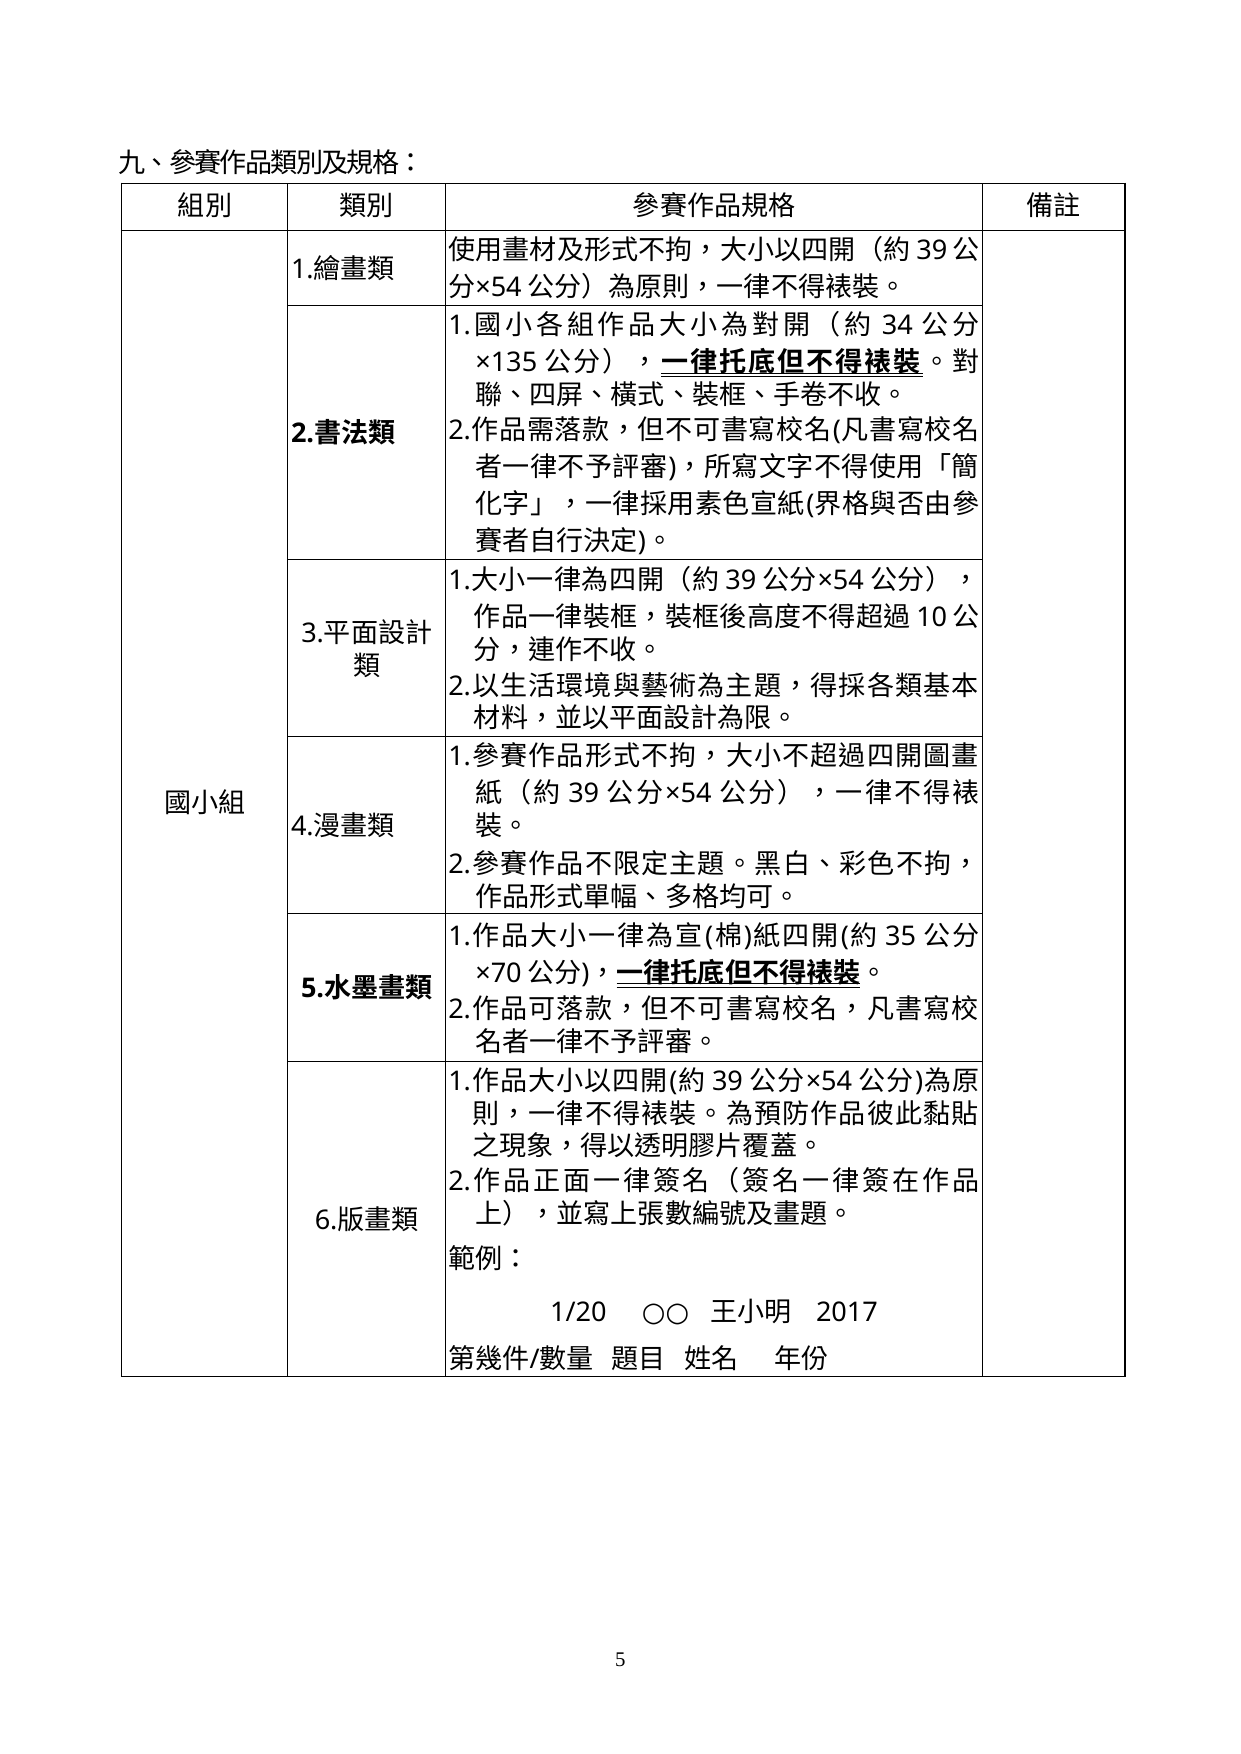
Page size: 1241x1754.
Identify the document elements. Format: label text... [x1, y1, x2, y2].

table_cell [983, 231, 1124, 1376]
table_cell 1.作品大小以四開(約39公分×54公分)為原則，一律不得裱裝。為預防作品彼此黏貼之現象，得以透明膠片覆蓋。 2.作品正面一律簽名（簽名一律簽在作品上），並寫上張數編號及畫題。 範例： 1/20 ○○ 王小明 2017 第幾件/數量 題目 姓名 年份 [446, 1062, 982, 1376]
table_cell 使用畫材及形式不拘，大小以四開（約39公分×54公分）為原則，一律不得裱裝。 [446, 231, 982, 304]
table_cell 1.作品大小一律為宣(棉)紙四開(約35公分×70公分)，一律托底但不得裱裝。 2.作品可落款，但不可書寫校名，凡書寫校名者一律不予評審。 [446, 914, 982, 1061]
table_cell 4.漫畫類 [288, 737, 445, 913]
table_cell 1.參賽作品形式不拘，大小不超過四開圖畫紙（約39公分×54公分），一律不得裱裝。 2.參賽作品不限定主題。黑白、彩色不拘，作品形式單幅、多格均可。 [446, 737, 982, 913]
text 九、參賽作品類別及規格： [118, 130, 1122, 182]
table_cell 3.平面設計類 [288, 560, 445, 736]
table_header 類別 [288, 184, 445, 230]
table_cell 國小組 [122, 231, 287, 1376]
table_header 組別 [122, 184, 287, 230]
table_header 備註 [983, 184, 1124, 230]
table_cell 1.大小一律為四開（約39公分×54公分），作品一律裝框，裝框後高度不得超過10公分，連作不收。 2.以生活環境與藝術為主題，得採各類基本材料，並以平面設計為限。 [446, 560, 982, 736]
table_cell 1.國小各組作品大小為對開（約34公分×135公分），一律托底但不得裱裝。對聯、四屏、橫式、裝框、手卷不收。 2.作品需落款，但不可書寫校名(凡書寫校名者一律不予評審)，所寫文字不得使用「簡化字」，一律採用素色宣紙(界格與否由參賽者自行決定)。 [446, 306, 982, 558]
table_cell 6.版畫類 [288, 1062, 445, 1376]
table_cell 1.繪畫類 [288, 231, 445, 304]
table_cell 5.水墨畫類 [288, 914, 445, 1061]
table_header 參賽作品規格 [446, 184, 982, 230]
table_cell 2.書法類 [288, 306, 445, 558]
